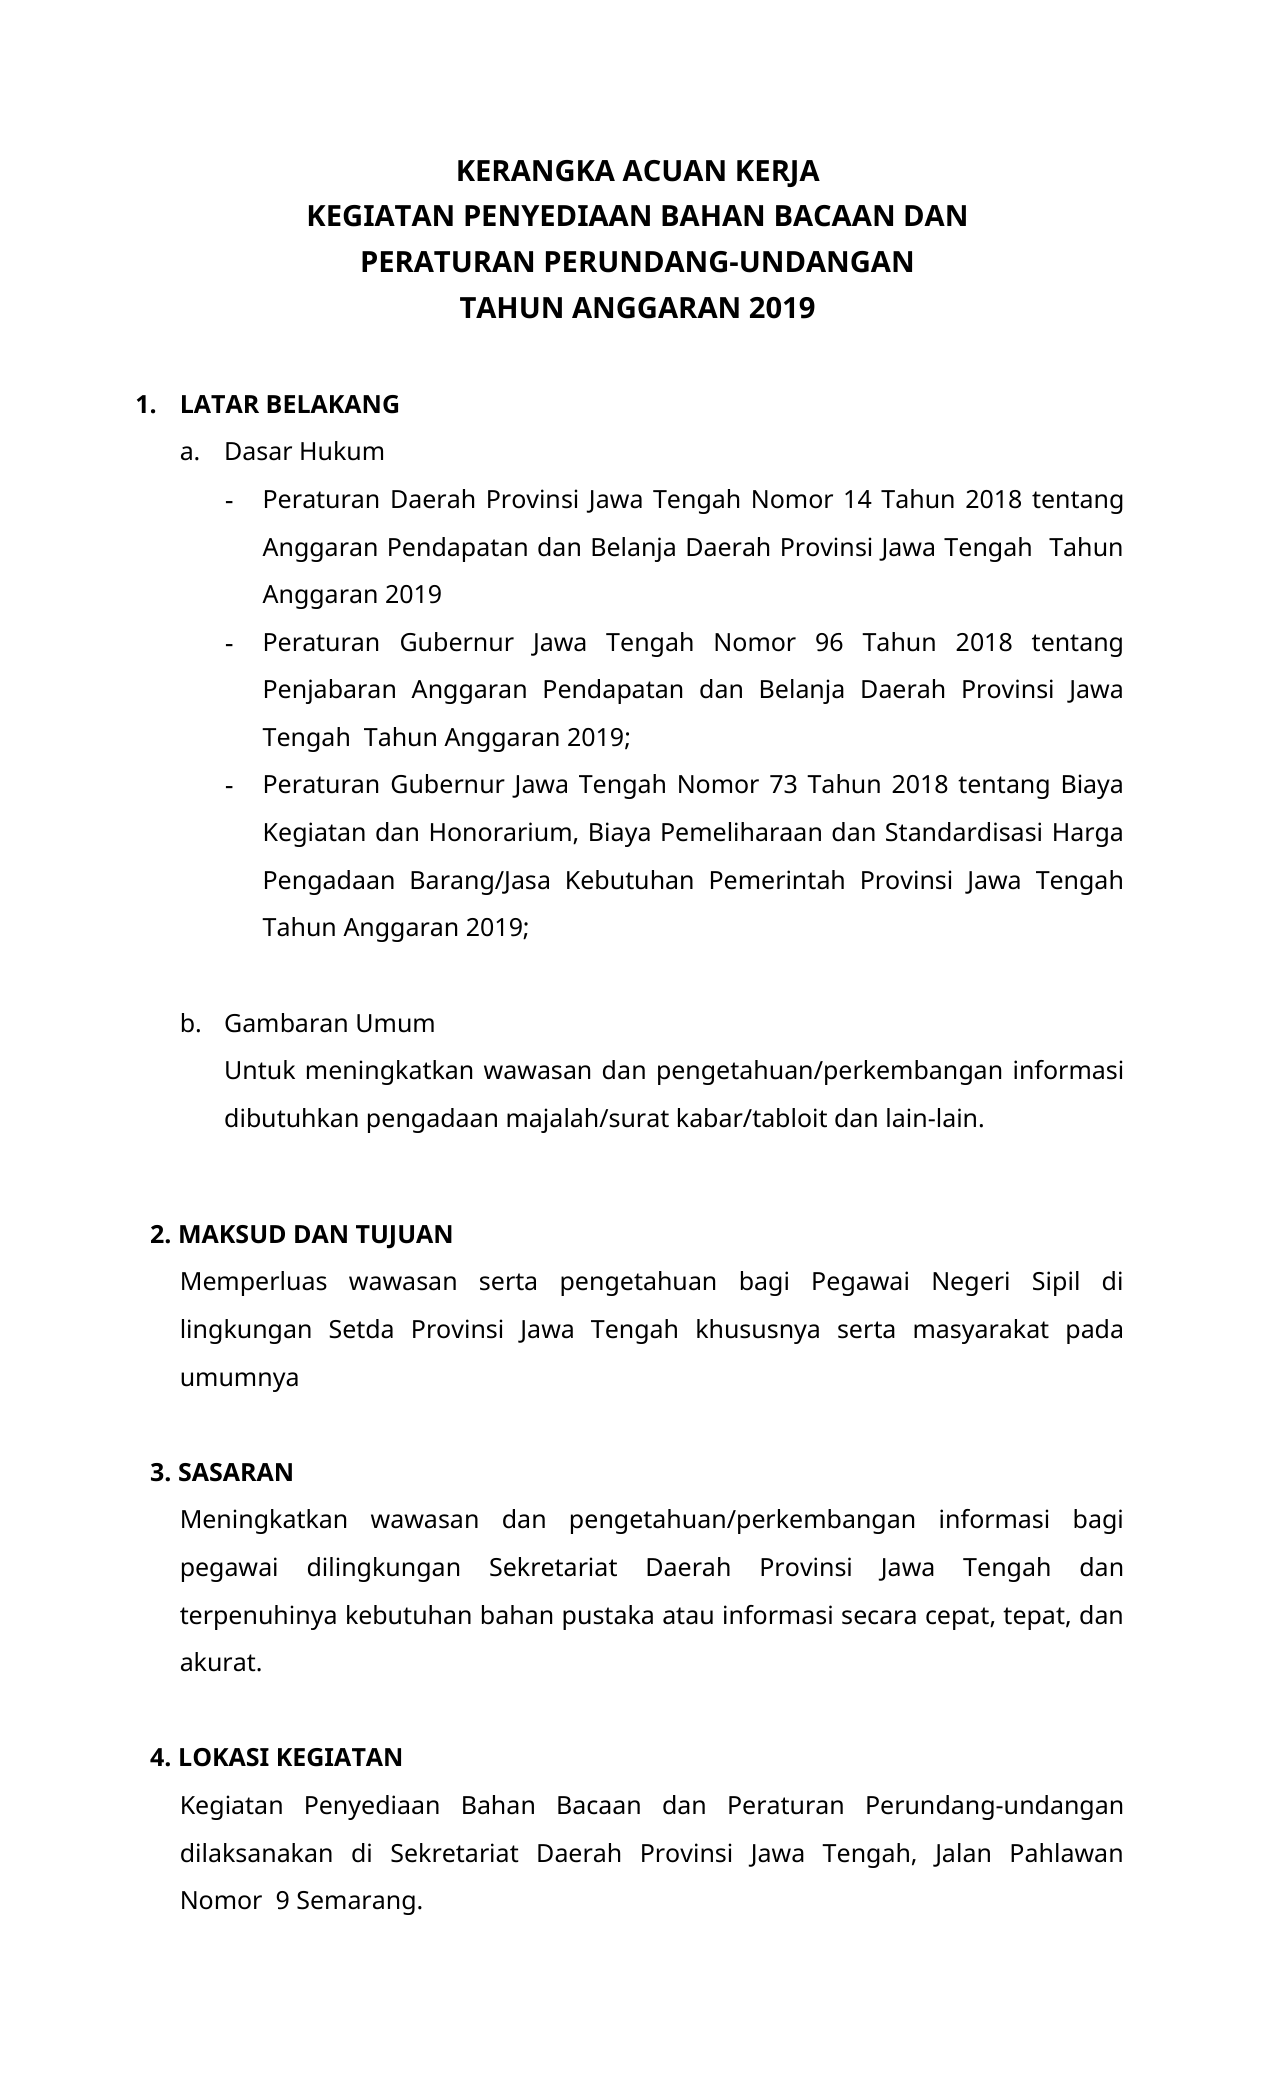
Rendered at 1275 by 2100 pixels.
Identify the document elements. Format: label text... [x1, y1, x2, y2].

list Dasar Hukum [179, 434, 1125, 468]
text PERATURAN PERUNDANG-UNDANGAN [150, 241, 1125, 281]
list Peraturan Daerah Provinsi Jawa Tengah Nomor 14 Tahun 2018 tentang Anggaran Pendapatan dan Belanja Daerah Provinsi Jawa Tengah Tahun Anggaran 2019 [225, 482, 1125, 611]
text KEGIATAN PENYEDIAAN BAHAN BACAAN DAN [150, 196, 1125, 235]
text Kegiatan Penyediaan Bahan Bacaan dan Peraturan Perundang-undangan dilaksanakan di Sekretariat Daerah Provinsi Jawa Tengah, Jalan Pahlawan Nomor 9 Semarang. [179, 1788, 1125, 1917]
list LATAR BELAKANG [135, 386, 1125, 420]
list Untuk meningkatkan wawasan dan pengetahuan/perkembangan informasi dibutuhkan pengadaan majalah/surat kabar/tabloit dan lain-lain. [224, 1053, 1125, 1134]
text Meningkatkan wawasan dan pengetahuan/perkembangan informasi bagi pegawai dilingkungan Sekretariat Daerah Provinsi Jawa Tengah dan terpenuhinya kebutuhan bahan pustaka atau informasi secara cepat, tepat, dan akurat. [179, 1502, 1125, 1679]
text 2. MAKSUD DAN TUJUAN [150, 1216, 1125, 1251]
text KERANGKA ACUAN KERJA [150, 150, 1125, 190]
list Peraturan Gubernur Jawa Tengah Nomor 73 Tahun 2018 tentang Biaya Kegiatan dan Honorarium, Biaya Pemeliharaan dan Standardisasi Harga Pengadaan Barang/Jasa Kebutuhan Pemerintah Provinsi Jawa Tengah Tahun Anggaran 2019; [225, 767, 1125, 944]
text 3. SASARAN [150, 1454, 1125, 1488]
list Gambaran Umum [179, 1005, 1125, 1039]
text TAHUN ANGGARAN 2019 [150, 287, 1125, 327]
list Peraturan Gubernur Jawa Tengah Nomor 96 Tahun 2018 tentang Penjabaran Anggaran Pendapatan dan Belanja Daerah Provinsi Jawa Tengah Tahun Anggaran 2019; [225, 624, 1125, 754]
text 4. LOKASI KEGIATAN [150, 1740, 1125, 1774]
text Memperluas wawasan serta pengetahuan bagi Pegawai Negeri Sipil di lingkungan Setda Provinsi Jawa Tengah khususnya serta masyarakat pada umumnya [179, 1264, 1125, 1393]
